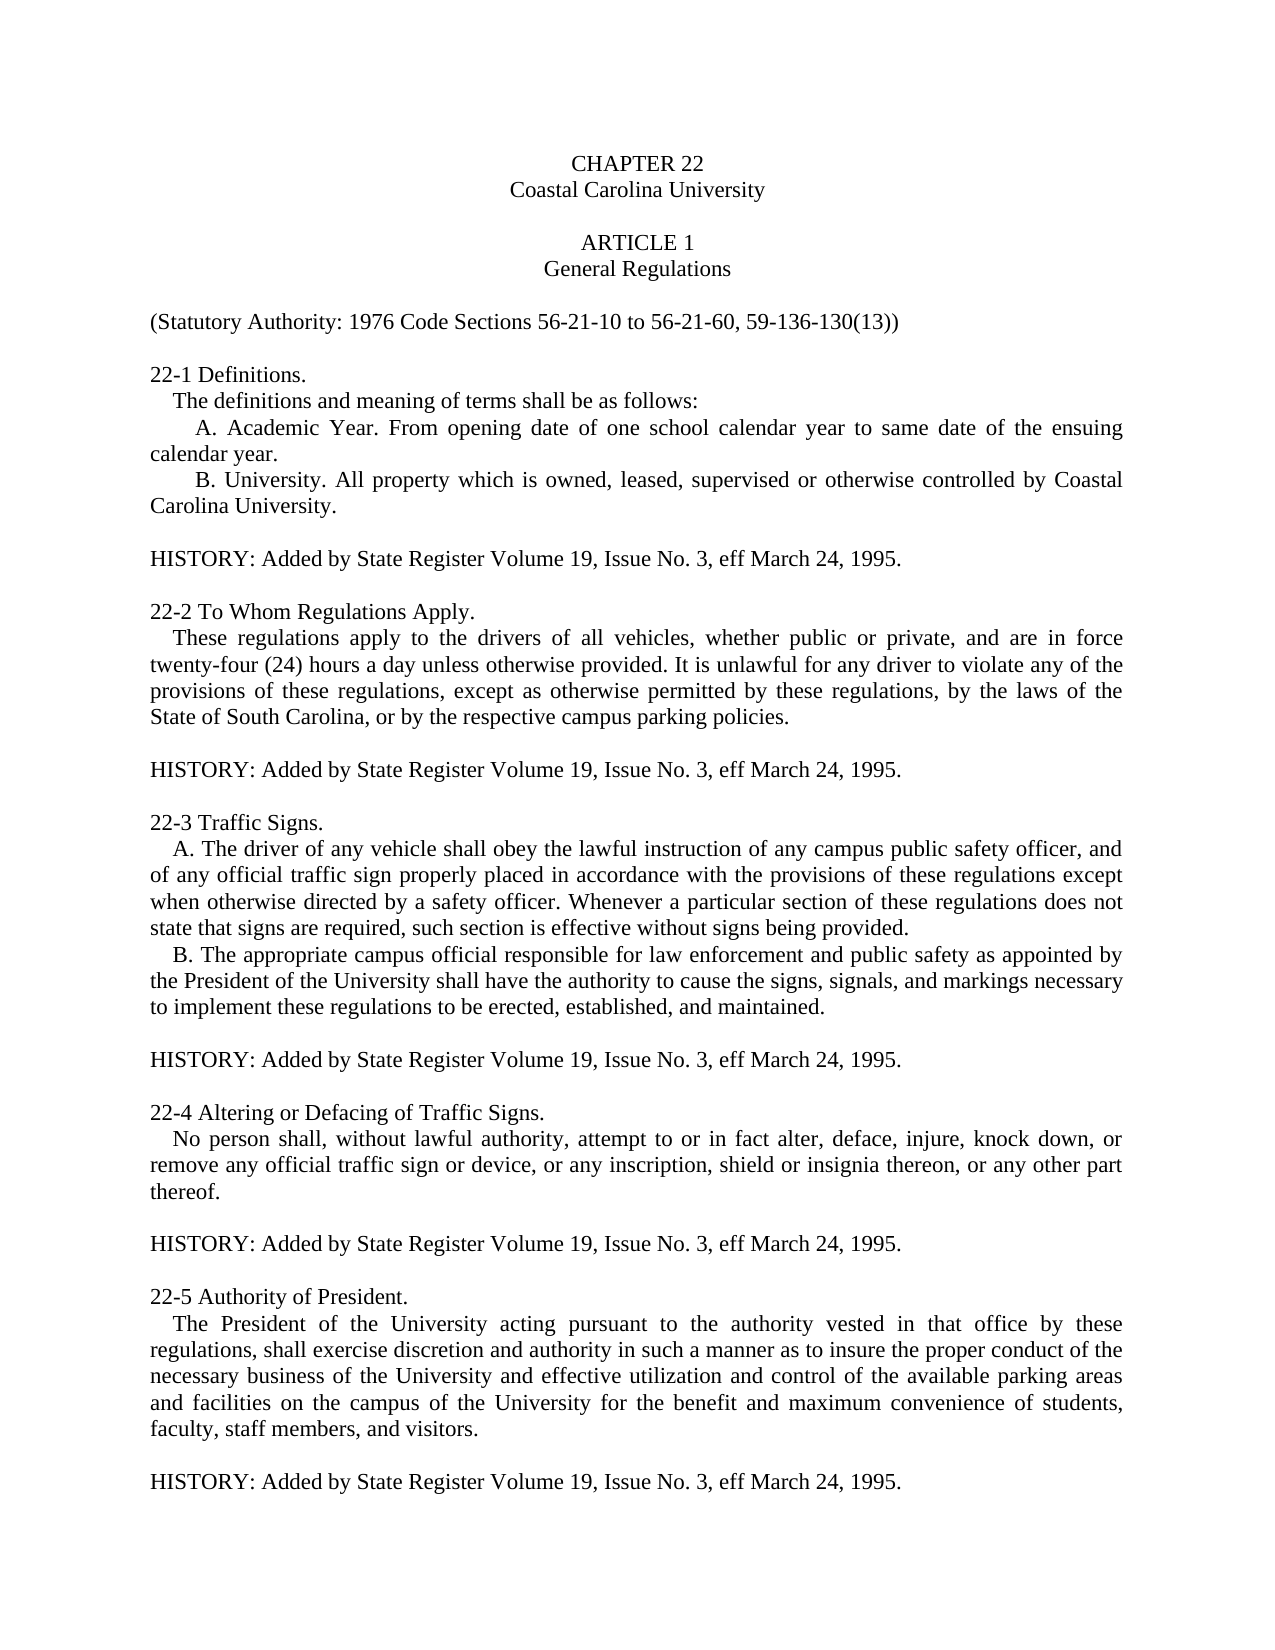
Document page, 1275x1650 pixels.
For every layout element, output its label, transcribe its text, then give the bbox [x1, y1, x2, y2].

text Coastal Carolina University [150, 176, 1125, 203]
text 22-2 To Whom Regulations Apply. [150, 598, 1125, 624]
text CHAPTER 22 [150, 150, 1125, 176]
text These regulations apply to the drivers of all vehicles, whether public or private, and are in force twenty-four (24) hours a day unless otherwise provided. It is unlawful for any driver to violate any of the provisions of these regulations, except as otherwise permitted by these regulations, by the laws of the State of South Carolina, or by the respective campus parking policies. [150, 624, 1125, 730]
text 22-4 Altering or Defacing of Traffic Signs. [150, 1099, 1125, 1125]
text (Statutory Authority: 1976 Code Sections 56-21-10 to 56-21-60, 59-136-130(13)) [150, 308, 1125, 334]
text A. The driver of any vehicle shall obey the lawful instruction of any campus public safety officer, and of any official traffic sign properly placed in accordance with the provisions of these regulations except when otherwise directed by a safety officer. Whenever a particular section of these regulations does not state that signs are required, such section is effective without signs being provided. [150, 835, 1125, 941]
text A. Academic Year. From opening date of one school calendar year to same date of the ensuing calendar year. [150, 413, 1125, 466]
text HISTORY: Added by State Register Volume 19, Issue No. 3, eff March 24, 1995. [150, 545, 1125, 572]
text HISTORY: Added by State Register Volume 19, Issue No. 3, eff March 24, 1995. [150, 1468, 1125, 1494]
text No person shall, without lawful authority, attempt to or in fact alter, deface, injure, knock down, or remove any official traffic sign or device, or any inscription, shield or insignia thereon, or any other part thereof. [150, 1125, 1125, 1204]
text The President of the University acting pursuant to the authority vested in that office by these regulations, shall exercise discretion and authority in such a manner as to insure the proper conduct of the necessary business of the University and effective utilization and control of the available parking areas and facilities on the campus of the University for the benefit and maximum convenience of students, faculty, staff members, and visitors. [150, 1309, 1125, 1441]
text General Regulations [150, 255, 1125, 282]
text 22-5 Authority of President. [150, 1283, 1125, 1309]
text HISTORY: Added by State Register Volume 19, Issue No. 3, eff March 24, 1995. [150, 756, 1125, 782]
text 22-3 Traffic Signs. [150, 809, 1125, 835]
text 22-1 Definitions. [150, 361, 1125, 387]
text ARTICLE 1 [150, 229, 1125, 255]
text HISTORY: Added by State Register Volume 19, Issue No. 3, eff March 24, 1995. [150, 1046, 1125, 1072]
text HISTORY: Added by State Register Volume 19, Issue No. 3, eff March 24, 1995. [150, 1231, 1125, 1257]
text The definitions and meaning of terms shall be as follows: [150, 387, 1125, 413]
text B. The appropriate campus official responsible for law enforcement and public safety as appointed by the President of the University shall have the authority to cause the signs, signals, and markings necessary to implement these regulations to be erected, established, and maintained. [150, 941, 1125, 1020]
text B. University. All property which is owned, leased, supervised or otherwise controlled by Coastal Carolina University. [150, 466, 1125, 519]
